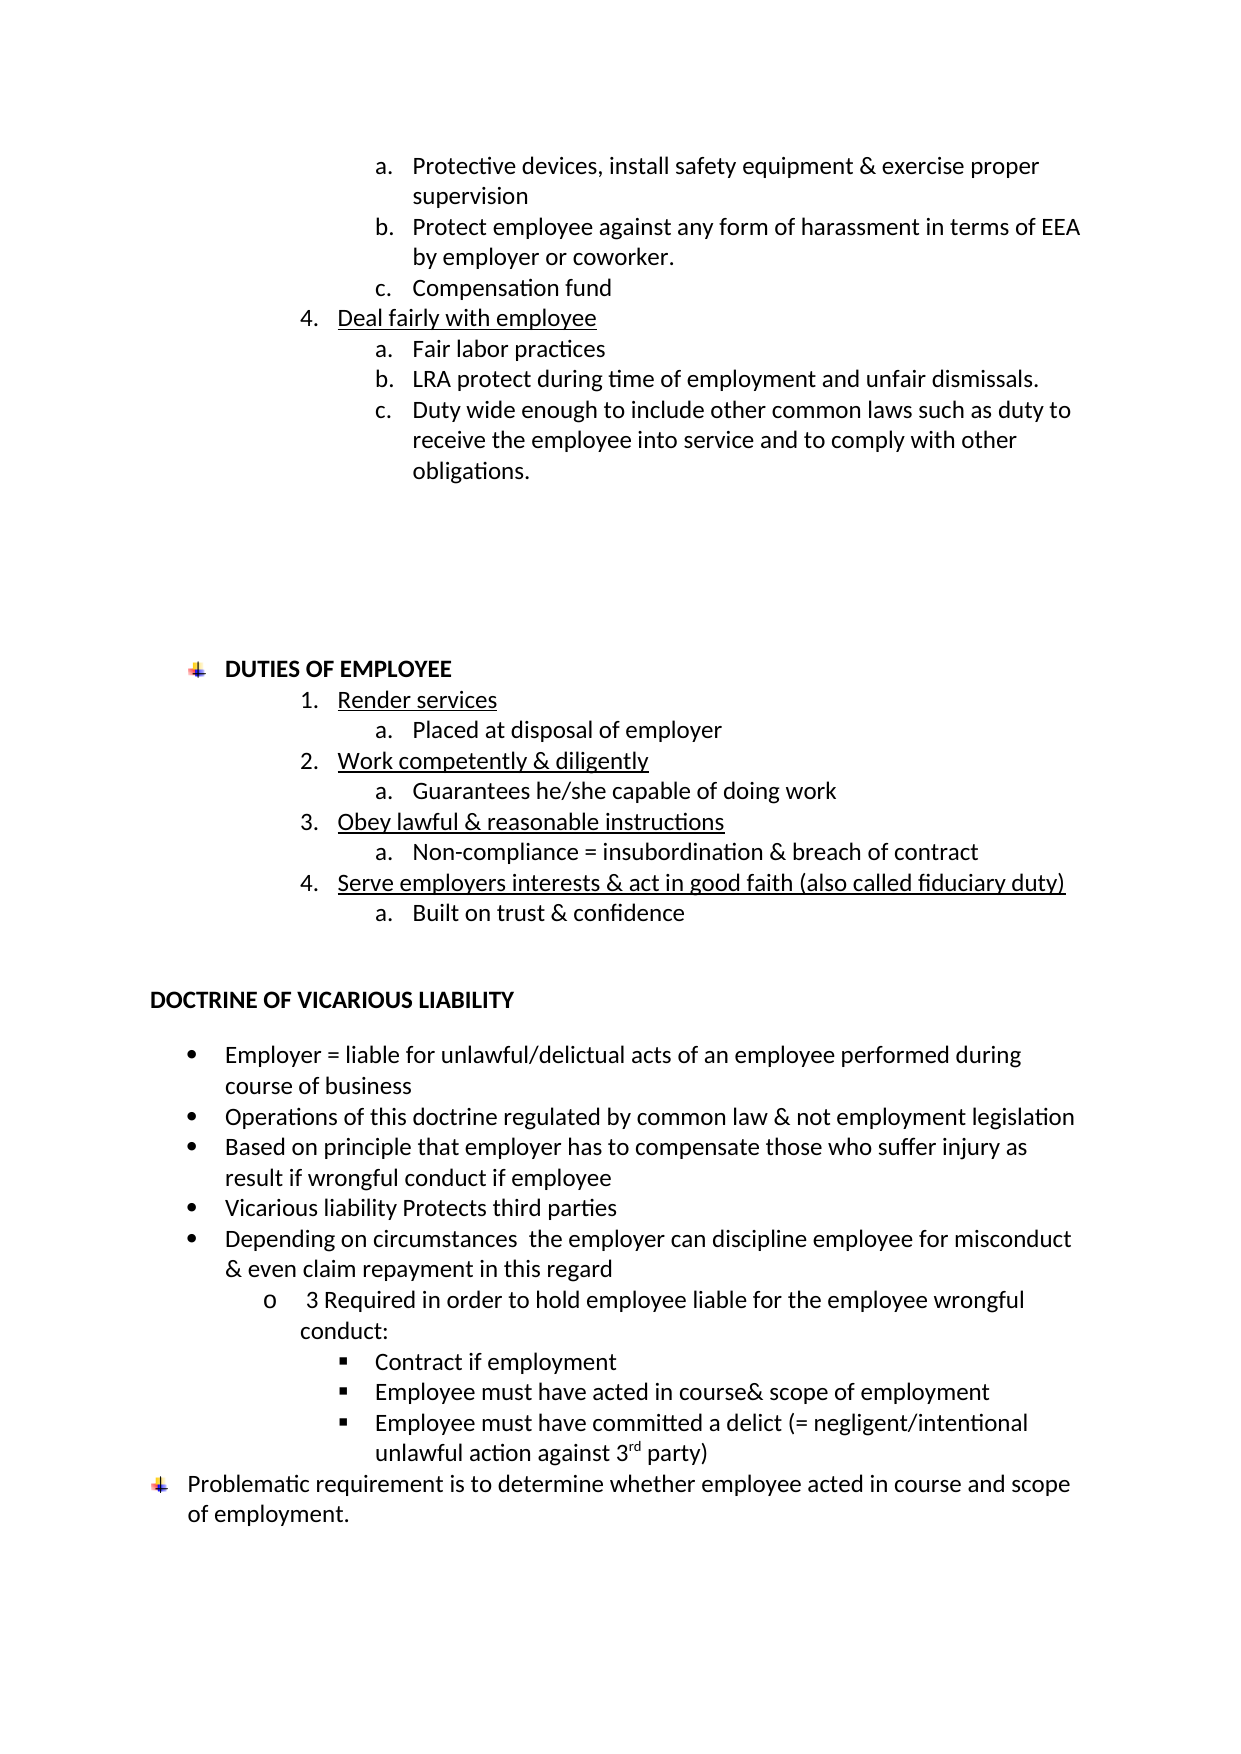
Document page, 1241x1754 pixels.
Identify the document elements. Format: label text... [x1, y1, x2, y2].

list Obey lawful & reasonable instructions [300, 806, 1090, 836]
list Work competently & diligently [300, 745, 1090, 775]
list LRA protect during time of employment and unfair dismissals. [375, 364, 1090, 394]
list Non-compliance = insubordination & breach of contract [375, 836, 1090, 867]
list Fair labor practices [375, 333, 1090, 364]
text DOCTRINE OF VICARIOUS LIABILITY [150, 984, 1090, 1014]
list Protective devices, install safety equipment & exercise proper supervision [375, 150, 1090, 211]
list Compensation fund [375, 272, 1090, 303]
list Depending on circumstances the employer can discipline employee for misconduct & even claim repayment in this regard [187, 1223, 1090, 1284]
list Employer = liable for unlawful/delictual acts of an employee performed during course of business [187, 1039, 1090, 1101]
list Serve employers interests & act in good faith (also called fiduciary duty) [300, 867, 1090, 897]
list Employee must have committed a delict (= negligent/intentional unlawful action against 3rd party) [337, 1407, 1090, 1468]
list Vicarious liability Protects third parties [187, 1192, 1090, 1223]
list Placed at disposal of employer [375, 714, 1090, 745]
list Render services [300, 684, 1090, 714]
list Contract if employment [337, 1346, 1090, 1377]
list Guarantees he/she capable of doing work [375, 775, 1090, 806]
picture [188, 660, 206, 678]
list 3 Required in order to hold employee liable for the employee wrongful conduct: [262, 1284, 1090, 1346]
list Protect employee against any form of harassment in terms of EEA by employer or coworker. [375, 211, 1090, 272]
list Operations of this doctrine regulated by common law & not employment legislation [187, 1101, 1090, 1131]
picture [151, 1475, 168, 1493]
list DUTIES OF EMPLOYEE [187, 653, 1090, 684]
list Deal fairly with employee [300, 303, 1090, 333]
list Built on trust & confidence [375, 897, 1090, 928]
list Problematic requirement is to determine whether employee acted in course and scope of employment. [150, 1468, 1090, 1529]
list Duty wide enough to include other common laws such as duty to receive the employee into service and to comply with other obligations. [375, 394, 1090, 486]
list Based on principle that employer has to compensate those who suffer injury as result if wrongful conduct if employee [187, 1131, 1090, 1192]
list Employee must have acted in course& scope of employment [337, 1377, 1090, 1407]
